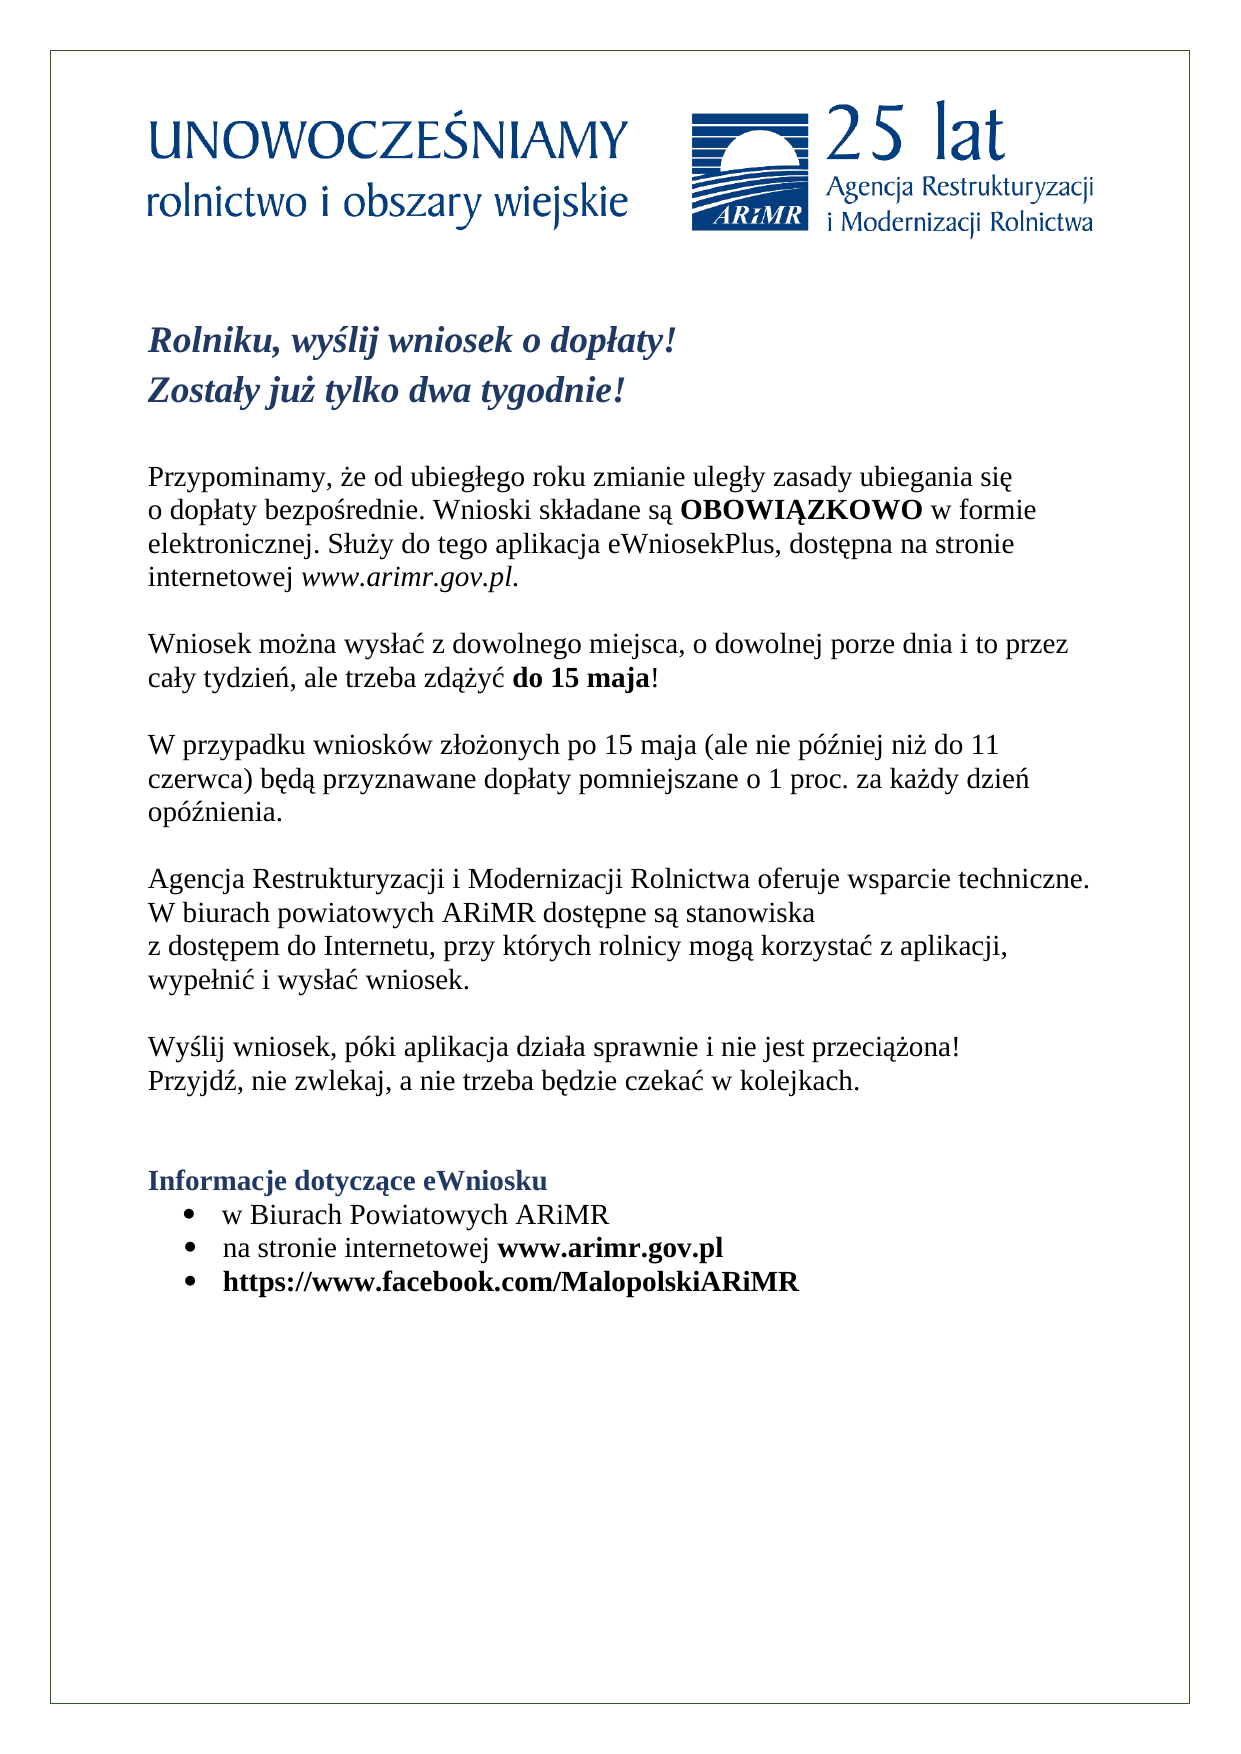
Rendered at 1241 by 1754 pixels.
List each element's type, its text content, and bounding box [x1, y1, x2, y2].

picture [147, 100, 1093, 239]
text Przypominamy, że od ubiegłego roku zmianie uległy zasady ubiegania się [148, 459, 1093, 492]
list https://www.facebook.com/MalopolskiARiMR [185, 1264, 1093, 1298]
text Wniosek można wysłać z dowolnego miejsca, o dowolnej porze dnia i to przez cały tydzień, ale trzeba zdążyć do 15 maja! [148, 627, 1093, 694]
text W przypadku wniosków złożonych po 15 maja (ale nie później niż do 11 czerwca) będą przyznawane dopłaty pomniejszane o 1 proc. za każdy dzień opóźnienia. [148, 727, 1093, 828]
text Informacje dotyczące eWniosku [148, 1163, 1093, 1197]
text o dopłaty bezpośrednie. Wnioski składane są OBOWIĄZKOWO w formie elektronicznej. Służy do tego aplikacja eWniosekPlus, dostępna na stronie internetowej www.arimr.gov.pl. [148, 492, 1093, 593]
text Agencja Restrukturyzacji i Modernizacji Rolnictwa oferuje wsparcie techniczne. W biurach powiatowych ARiMR dostępne są stanowiska z dostępem do Internetu, przy których rolnicy mogą korzystać z aplikacji, wypełnić i wysłać wniosek. [148, 861, 1093, 996]
text Wyślij wniosek, póki aplikacja działa sprawnie i nie jest przeciążona! [148, 1029, 1093, 1063]
list w Biurach Powiatowych ARiMR [184, 1197, 1093, 1231]
list na stronie internetowej www.arimr.gov.pl [185, 1231, 1093, 1264]
subtitle Zostały już tylko dwa tygodnie! [148, 367, 1093, 410]
text Przyjdź, nie zwlekaj, a nie trzeba będzie czekać w kolejkach. [148, 1063, 1093, 1096]
subtitle Rolniku, wyślij wniosek o dopłaty! [148, 318, 1093, 361]
